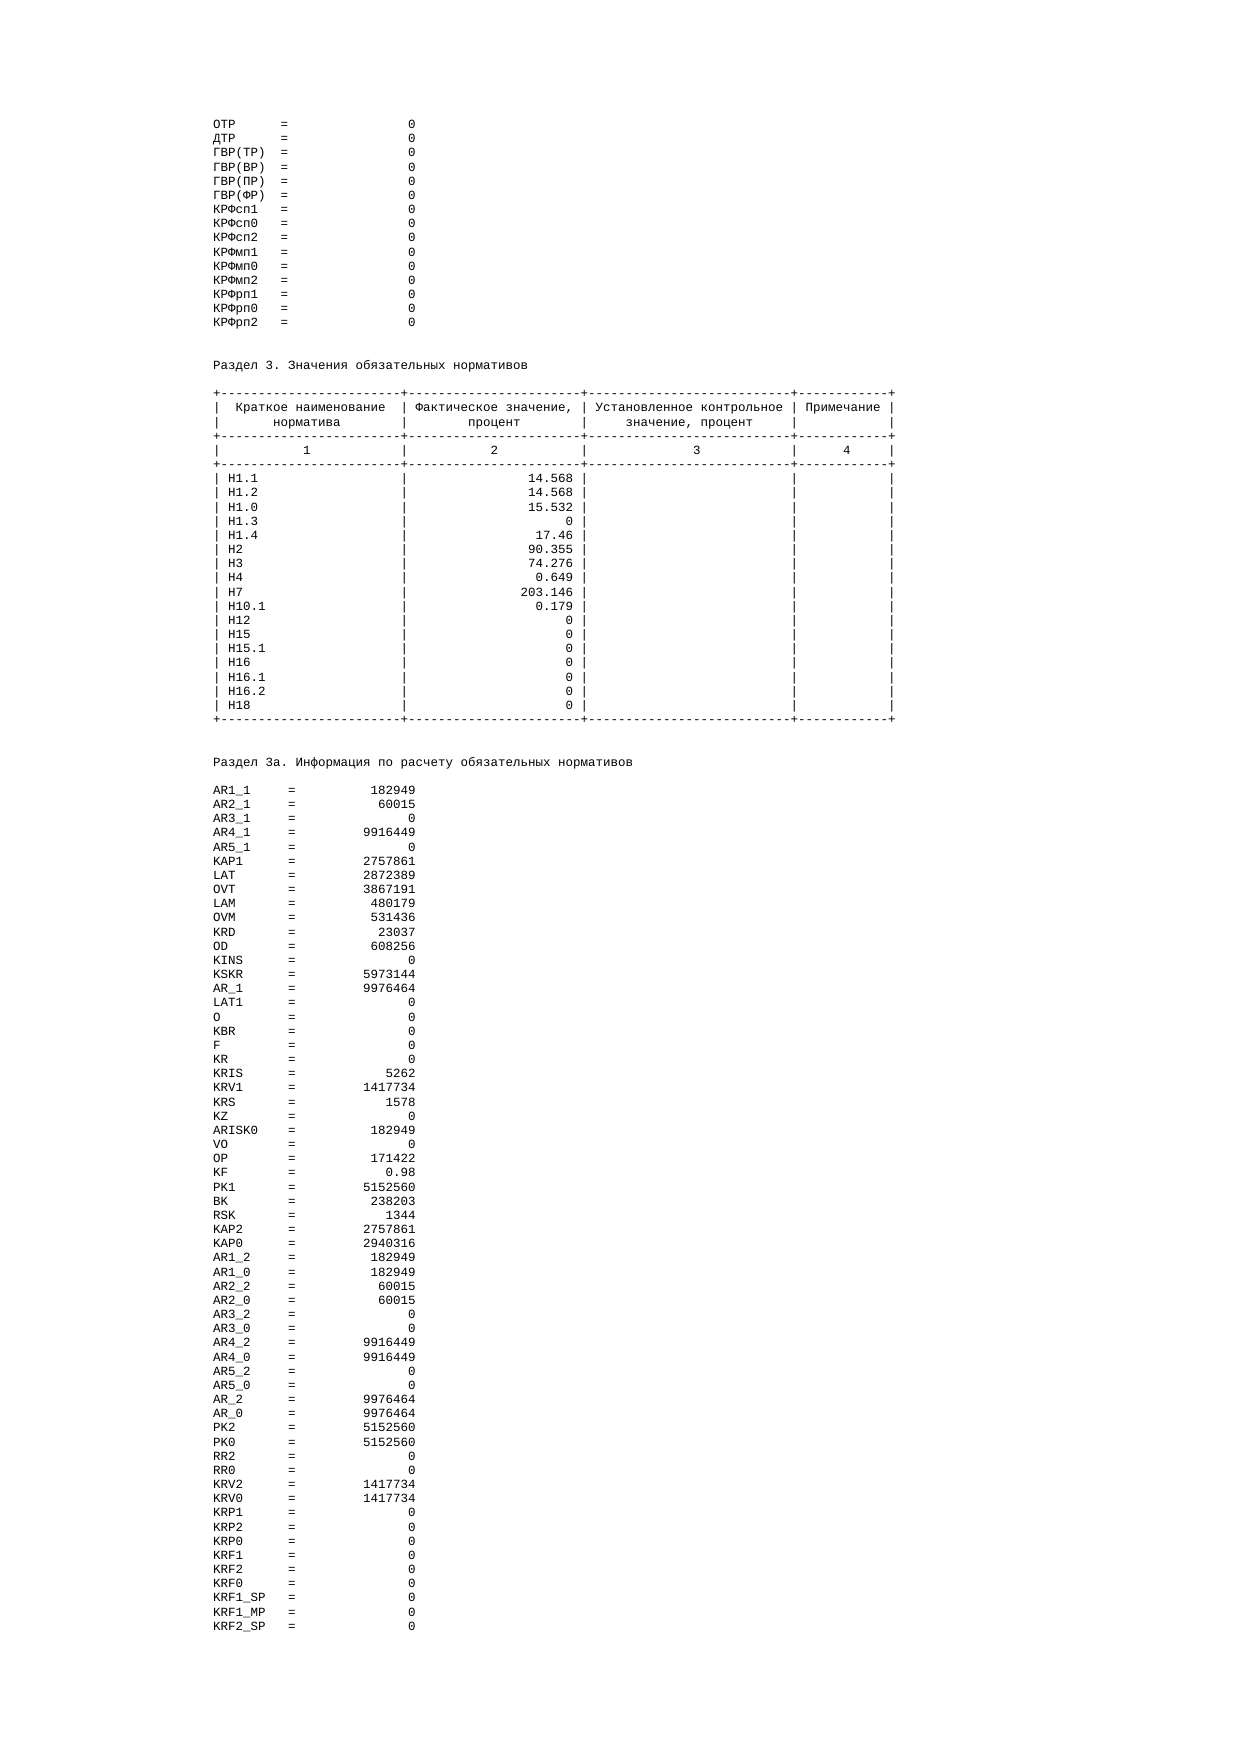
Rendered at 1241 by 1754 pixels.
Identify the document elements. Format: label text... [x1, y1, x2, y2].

text | Н1.1 | 14.568 | | | [139, 472, 1101, 486]
text | Н18 | 0 | | | [139, 699, 1101, 713]
text LAT = 2872389 [139, 869, 1101, 883]
text КРФсп1 = 0 [139, 203, 1101, 217]
text KAP0 = 2940316 [139, 1237, 1101, 1251]
text ГВР(ПР) = 0 [139, 175, 1101, 189]
text KRF2_SP = 0 [139, 1620, 1101, 1634]
text ГВР(ТР) = 0 [139, 146, 1101, 161]
text ОТР = 0 [139, 118, 1101, 132]
text AR1_2 = 182949 [139, 1251, 1101, 1266]
text KR = 0 [139, 1053, 1101, 1067]
text AR5_1 = 0 [139, 841, 1101, 855]
text BK = 238203 [139, 1195, 1101, 1209]
text КРФмп0 = 0 [139, 260, 1101, 274]
text КРФсп0 = 0 [139, 217, 1101, 231]
text КРФмп1 = 0 [139, 246, 1101, 260]
text AR2_0 = 60015 [139, 1294, 1101, 1308]
text AR1_1 = 182949 [139, 784, 1101, 798]
text | 1 | 2 | 3 | 4 | [139, 444, 1101, 458]
text | Н1.0 | 15.532 | | | [139, 501, 1101, 515]
text LAM = 480179 [139, 897, 1101, 911]
text OVT = 3867191 [139, 883, 1101, 897]
text KRP1 = 0 [139, 1506, 1101, 1521]
text +------------------------+-----------------------+---------------------------+------------+ [139, 713, 1101, 727]
text AR4_0 = 9916449 [139, 1351, 1101, 1365]
text ДТР = 0 [139, 132, 1101, 146]
text KRV0 = 1417734 [139, 1492, 1101, 1506]
text KAP1 = 2757861 [139, 855, 1101, 869]
text AR4_1 = 9916449 [139, 826, 1101, 841]
text KAP2 = 2757861 [139, 1223, 1101, 1237]
text Раздел 3. Значения обязательных нормативов [139, 359, 1101, 373]
text AR2_1 = 60015 [139, 798, 1101, 812]
text КРФрп2 = 0 [139, 316, 1101, 331]
text AR_2 = 9976464 [139, 1393, 1101, 1407]
text KRD = 23037 [139, 926, 1101, 940]
text | Н12 | 0 | | | [139, 614, 1101, 628]
text AR4_2 = 9916449 [139, 1336, 1101, 1351]
text +------------------------+-----------------------+---------------------------+------------+ [139, 430, 1101, 444]
text KRF1_MP = 0 [139, 1606, 1101, 1620]
text КРФмп2 = 0 [139, 274, 1101, 288]
text KZ = 0 [139, 1110, 1101, 1124]
text AR3_1 = 0 [139, 812, 1101, 826]
text RR2 = 0 [139, 1450, 1101, 1464]
text KRF1_SP = 0 [139, 1591, 1101, 1606]
text KRP0 = 0 [139, 1535, 1101, 1549]
text | Н2 | 90.355 | | | [139, 543, 1101, 557]
text KINS = 0 [139, 954, 1101, 968]
text ARISK0 = 182949 [139, 1124, 1101, 1138]
text | H15.1 | 0 | | | [139, 642, 1101, 656]
text | Н10.1 | 0.179 | | | [139, 600, 1101, 614]
text | Н1.2 | 14.568 | | | [139, 486, 1101, 501]
text KRP2 = 0 [139, 1521, 1101, 1535]
text | Н15 | 0 | | | [139, 628, 1101, 642]
text PK2 = 5152560 [139, 1421, 1101, 1436]
text | норматива | процент | значение, процент | | [139, 416, 1101, 430]
text | Н3 | 74.276 | | | [139, 557, 1101, 571]
text OP = 171422 [139, 1152, 1101, 1166]
text AR5_0 = 0 [139, 1379, 1101, 1393]
text AR_0 = 9976464 [139, 1407, 1101, 1421]
text | Краткое наименование | Фактическое значение, | Установленное контрольное | Примечание | [139, 401, 1101, 416]
text PK1 = 5152560 [139, 1181, 1101, 1195]
text RSK = 1344 [139, 1209, 1101, 1223]
text O = 0 [139, 1011, 1101, 1025]
text | Н4 | 0.649 | | | [139, 571, 1101, 586]
text ГВР(ВР) = 0 [139, 161, 1101, 175]
text ГВР(ФР) = 0 [139, 189, 1101, 203]
text | Н1.4 | 17.46 | | | [139, 529, 1101, 543]
text LAT1 = 0 [139, 996, 1101, 1011]
text AR3_0 = 0 [139, 1322, 1101, 1336]
text OD = 608256 [139, 940, 1101, 954]
text +------------------------+-----------------------+---------------------------+------------+ [139, 458, 1101, 472]
text КРФсп2 = 0 [139, 231, 1101, 246]
text F = 0 [139, 1039, 1101, 1053]
text RR0 = 0 [139, 1464, 1101, 1478]
text KBR = 0 [139, 1025, 1101, 1039]
text KRF1 = 0 [139, 1549, 1101, 1563]
text AR2_2 = 60015 [139, 1280, 1101, 1294]
text | Н16.1 | 0 | | | [139, 671, 1101, 685]
text | Н16.2 | 0 | | | [139, 685, 1101, 699]
text AR5_2 = 0 [139, 1365, 1101, 1379]
text | Н16 | 0 | | | [139, 656, 1101, 671]
text +------------------------+-----------------------+---------------------------+------------+ [139, 387, 1101, 401]
text КРФрп1 = 0 [139, 288, 1101, 302]
text KRS = 1578 [139, 1096, 1101, 1110]
text PK0 = 5152560 [139, 1436, 1101, 1450]
text AR_1 = 9976464 [139, 982, 1101, 996]
text KRIS = 5262 [139, 1067, 1101, 1081]
text КРФрп0 = 0 [139, 302, 1101, 316]
text VO = 0 [139, 1138, 1101, 1152]
text KRV2 = 1417734 [139, 1478, 1101, 1492]
text OVM = 531436 [139, 911, 1101, 926]
text | Н1.3 | 0 | | | [139, 515, 1101, 529]
text AR3_2 = 0 [139, 1308, 1101, 1322]
text KRF2 = 0 [139, 1563, 1101, 1577]
text KRF0 = 0 [139, 1577, 1101, 1591]
text KSKR = 5973144 [139, 968, 1101, 982]
text KF = 0.98 [139, 1166, 1101, 1181]
text AR1_0 = 182949 [139, 1266, 1101, 1280]
text Раздел 3а. Информация по расчету обязательных нормативов [139, 756, 1101, 770]
text KRV1 = 1417734 [139, 1081, 1101, 1096]
text | Н7 | 203.146 | | | [139, 586, 1101, 600]
